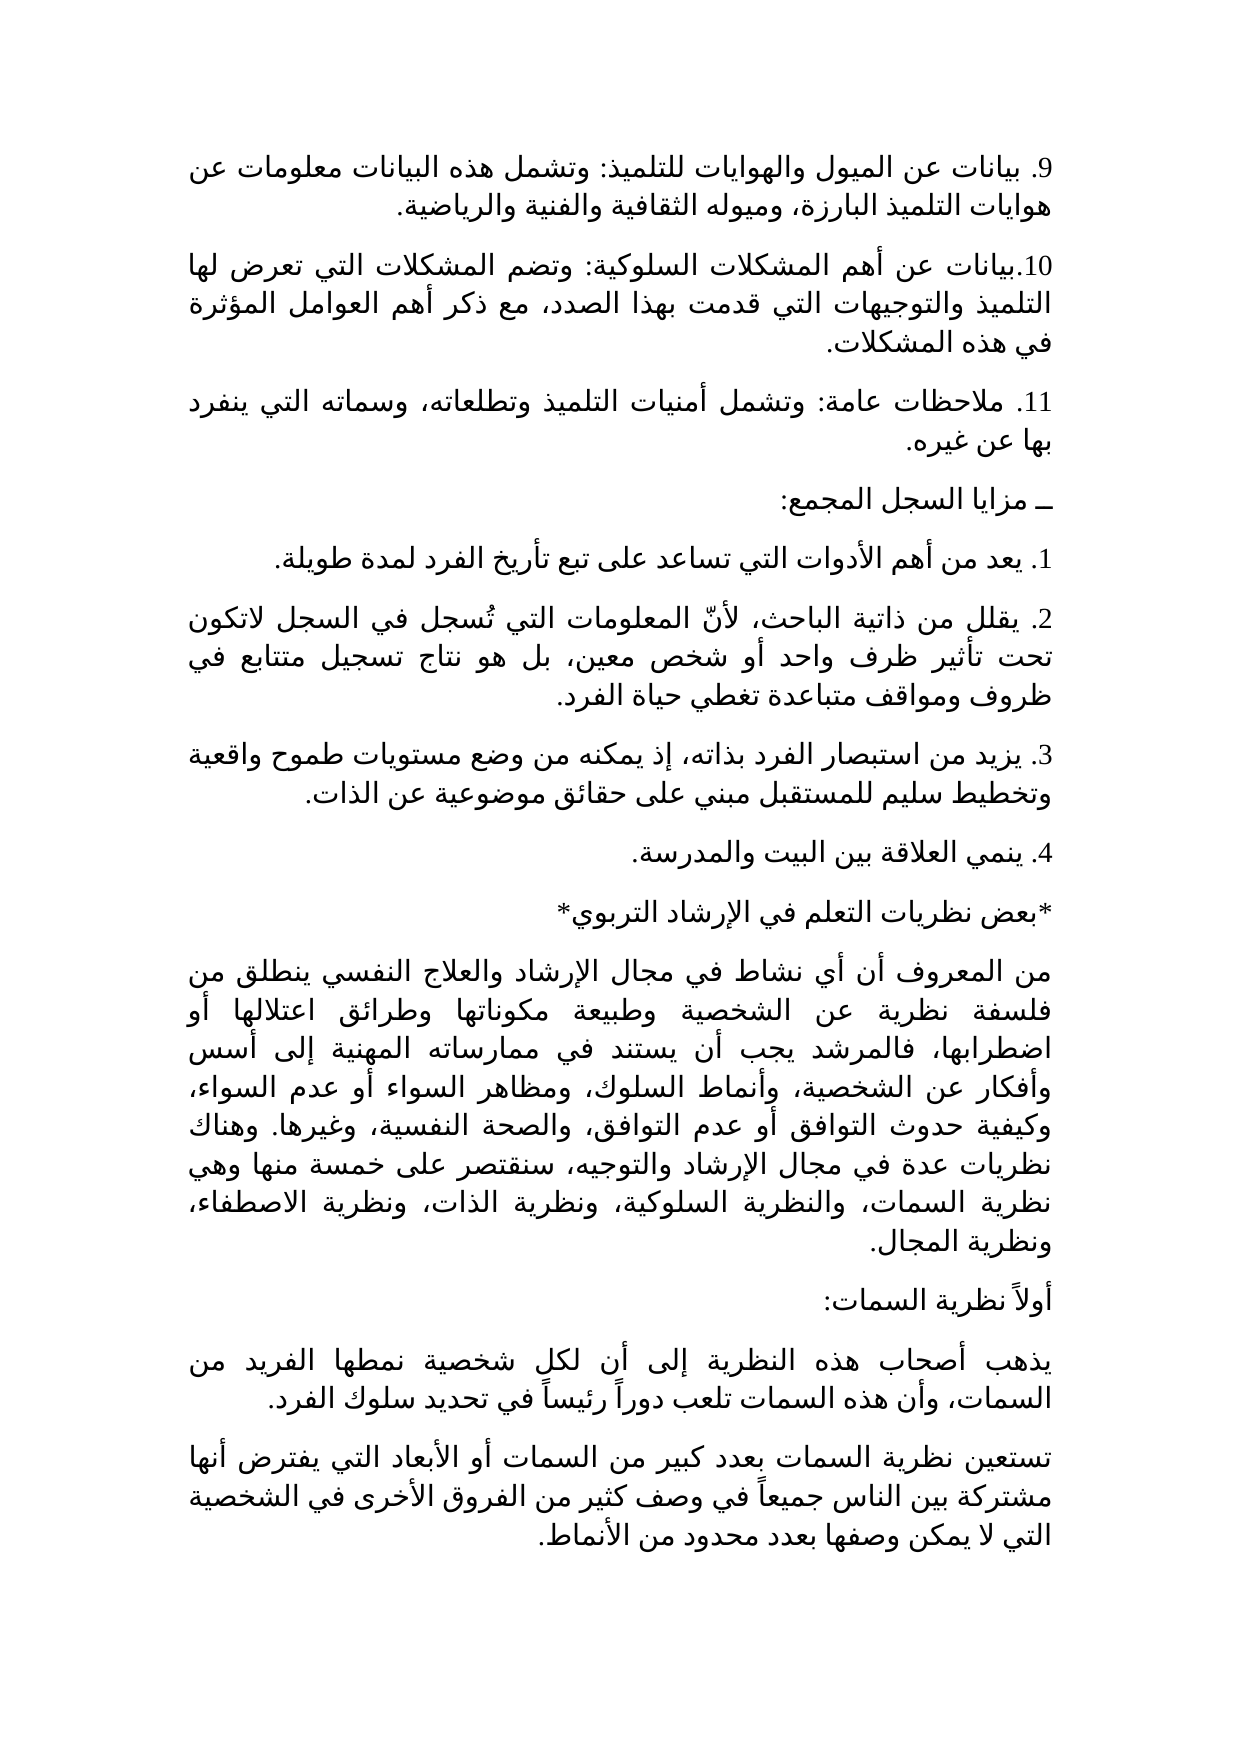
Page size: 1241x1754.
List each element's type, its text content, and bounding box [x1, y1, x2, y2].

text من المعروف أن أي نشاط في مجال الإرشاد والعلاج النفسي ينطلق من فلسفة نظرية عن الشخصية وطبيعة مكوناتها وطرائق اعتلالها أو اضطرابها، فالمرشد يجب أن يستند في ممارساته المهنية إلى أسس وأفكار عن الشخصية، وأنماط السلوك، ومظاهر السواء أو عدم السواء، وكيفية حدوث التوافق أو عدم التوافق، والصحة النفسية، وغيرها. وهناك نظريات عدة في مجال الإرشاد والتوجيه، سنقتصر على خمسة منها وهي نظرية السمات، والنظرية السلوكية، ونظرية الذات، ونظرية الاصطفاء، ونظرية المجال. [187, 954, 1053, 1257]
text 1. يعد من أهم الأدوات التي تساعد على تبع تأريخ الفرد لمدة طويلة. [187, 542, 1053, 575]
text 3. يزيد من استبصار الفرد بذاته، إذ يمكنه من وضع مستويات طموح واقعية وتخطيط سليم للمستقبل مبني على حقائق موضوعية عن الذات. [187, 737, 1053, 809]
text ــ مزايا السجل المجمع: [187, 482, 1053, 516]
text يذهب أصحاب هذه النظرية إلى أن لكل شخصية نمطها الفريد من السمات، وأن هذه السمات تلعب دوراً رئيساً في تحديد سلوك الفرد. [187, 1343, 1053, 1415]
text 4. ينمي العلاقة بين البيت والمدرسة. [187, 835, 1053, 869]
text تستعين نظرية السمات بعدد كبير من السمات أو الأبعاد التي يفترض أنها مشتركة بين الناس جميعاً في وصف كثير من الفروق الأخرى في الشخصية التي لا يمكن وصفها بعدد محدود من الأنماط. [187, 1441, 1053, 1551]
text 10.بيانات عن أهم المشكلات السلوكية: وتضم المشكلات التي تعرض لها التلميذ والتوجيهات التي قدمت بهذا الصدد، مع ذكر أهم العوامل المؤثرة في هذه المشكلات. [187, 248, 1053, 358]
text 2. يقلل من ذاتية الباحث، لأنّ المعلومات التي تُسجل في السجل لاتكون تحت تأثير ظرف واحد أو شخص معين، بل هو نتاج تسجيل متتابع في ظروف ومواقف متباعدة تغطي حياة الفرد. [187, 601, 1053, 712]
text 9. بيانات عن الميول والهوايات للتلميذ: وتشمل هذه البيانات معلومات عن هوايات التلميذ البارزة، وميوله الثقافية والفنية والرياضية. [187, 150, 1053, 222]
text 11. ملاحظات عامة: وتشمل أمنيات التلميذ وتطلعاته، وسماته التي ينفرد بها عن غيره. [187, 384, 1053, 456]
text *بعض نظريات التعلم في الإرشاد التربوي* [187, 895, 1053, 928]
text أولاً نظرية السمات: [187, 1283, 1053, 1317]
